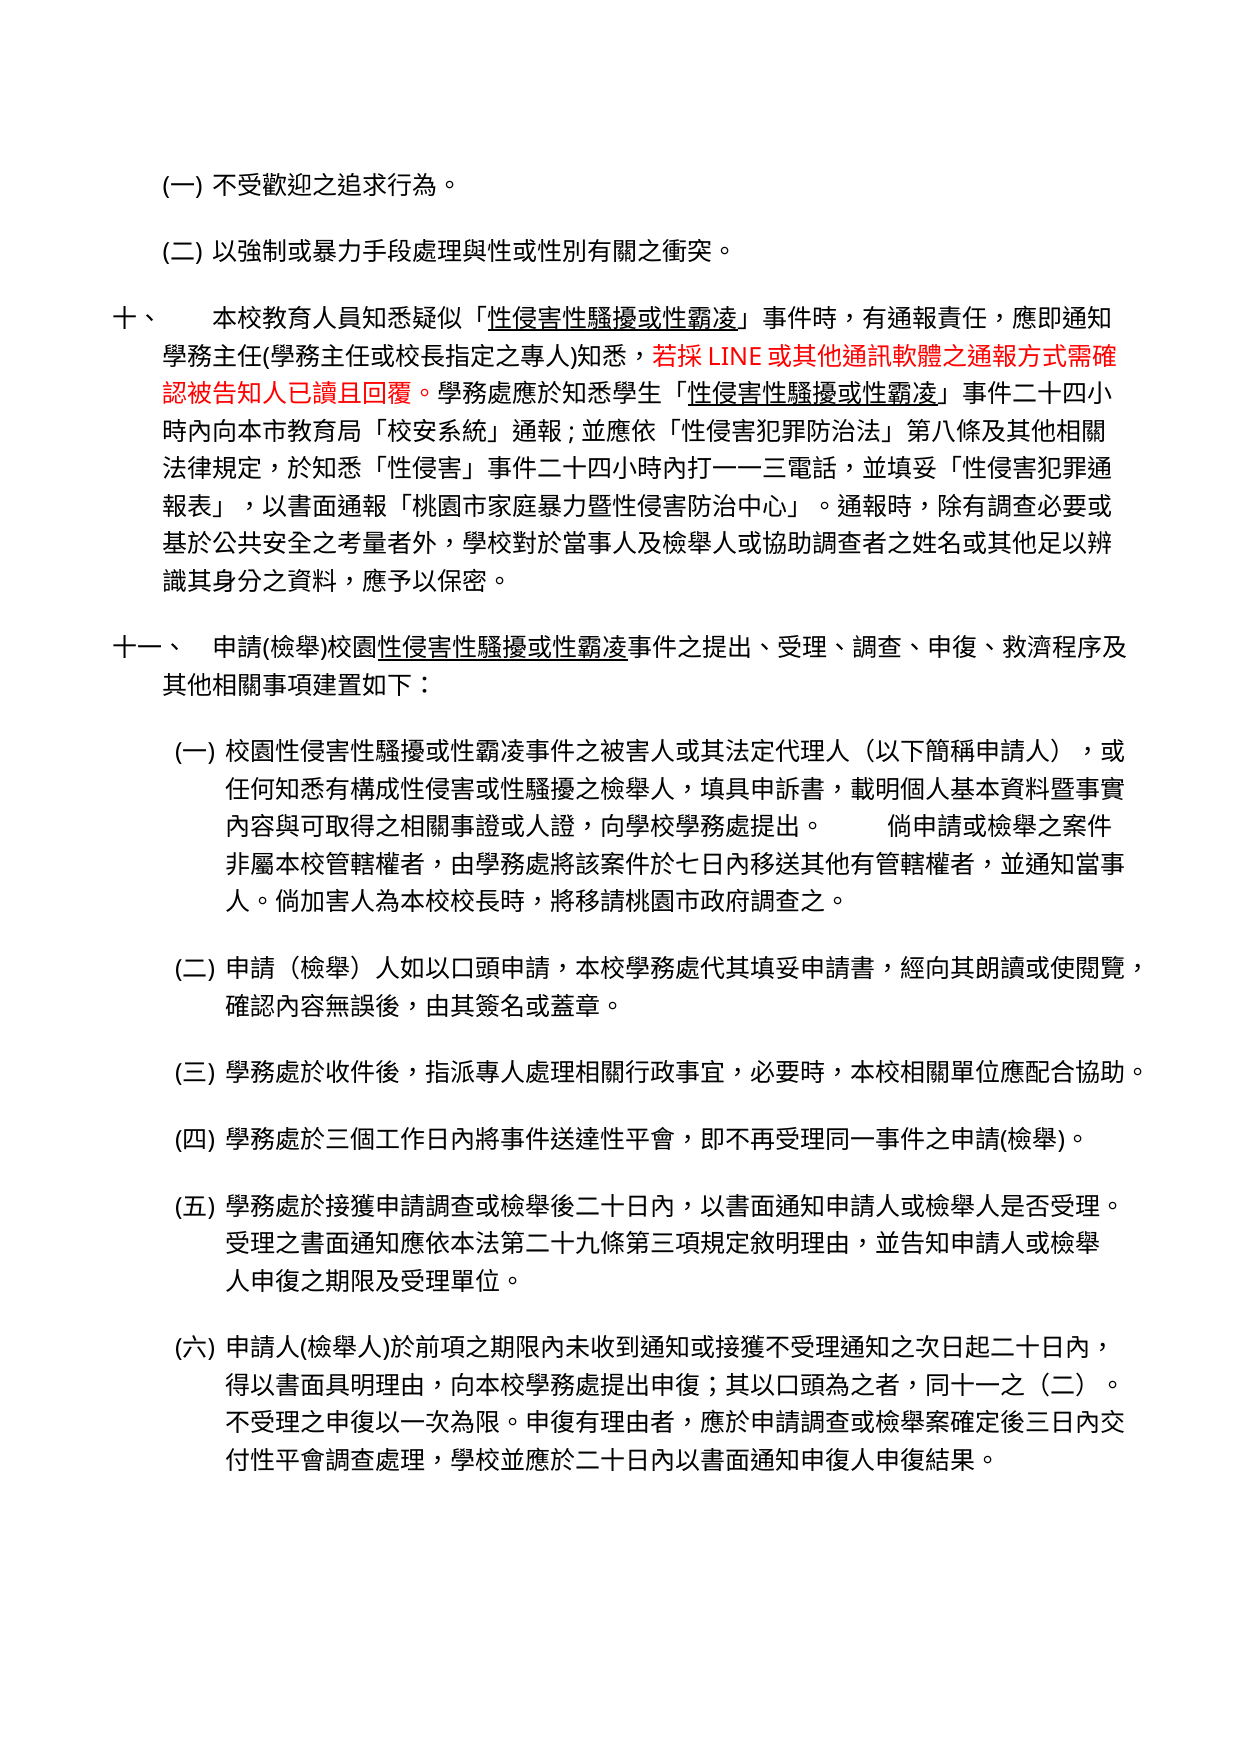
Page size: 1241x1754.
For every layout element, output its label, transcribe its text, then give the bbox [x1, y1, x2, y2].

list 不受歡迎之追求行為。 [162, 164, 1128, 202]
list 申請人(檢舉人)於前項之期限內未收到通知或接獲不受理通知之次日起二十日內， 得以書面具明理由，向本校學務處提出申復；其以口頭為之者，同十一之（二）。 不受理之申復以一次為限。申復有理由者，應於申請調查或檢舉案確定後三日內交 付性平會調查處理，學校並應於二十日內以書面通知申復人申復結果。 [175, 1327, 1128, 1477]
list 學務處於接獲申請調查或檢舉後二十日內，以書面通知申請人或檢舉人是否受理。受理之書面通知應依本法第二十九條第三項規定敘明理由，並告知申請人或檢舉 人申復之期限及受理單位。 [175, 1185, 1128, 1298]
list 學務處於收件後，指派專人處理相關行政事宜，必要時，本校相關單位應配合協助。 [175, 1052, 1128, 1089]
list 學務處於三個工作日內將事件送達性平會，即不再受理同一事件之申請(檢舉)。 [175, 1119, 1128, 1156]
list 以強制或暴力手段處理與性或性別有關之衝突。 [162, 231, 1128, 269]
list 本校教育人員知悉疑似「性侵害性騷擾或性霸凌」事件時，有通報責任，應即通知學務主任(學務主任或校長指定之專人)知悉，若採LINE或其他通訊軟體之通報方式需確認被告知人已讀且回覆。學務處應於知悉學生「性侵害性騷擾或性霸凌」事件二十四小時內向本市教育局「校安系統」通報 ; 並應依「性侵害犯罪防治法」第八條及其他相關法律規定，於知悉「性侵害」事件二十四小時內打一一三電話，並填妥「性侵害犯罪通報表」，以書面通報「桃園市家庭暴力暨性侵害防治中心」。通報時，除有調查必要或基於公共安全之考量者外，學校對於當事人及檢舉人或協助調查者之姓名或其他足以辨識其身分之資料，應予以保密。 [112, 298, 1128, 598]
list 申請（檢舉）人如以口頭申請，本校學務處代其填妥申請書，經向其朗讀或使閱覽，確認內容無誤後，由其簽名或蓋章。 [175, 948, 1128, 1023]
list 校園性侵害性騷擾或性霸凌事件之被害人或其法定代理人（以下簡稱申請人），或任何知悉有構成性侵害或性騷擾之檢舉人，填具申訴書，載明個人基本資料暨事實內容與可取得之相關事證或人證，向學校學務處提出。 倘申請或檢舉之案件非屬本校管轄權者，由學務處將該案件於七日內移送其他有管轄權者，並通知當事人。倘加害人為本校校長時，將移請桃園市政府調查之。 [175, 731, 1128, 919]
list 申請(檢舉)校園性侵害性騷擾或性霸凌事件之提出、受理、調查、申復、救濟程序及其他相關事項建置如下： [112, 627, 1128, 702]
